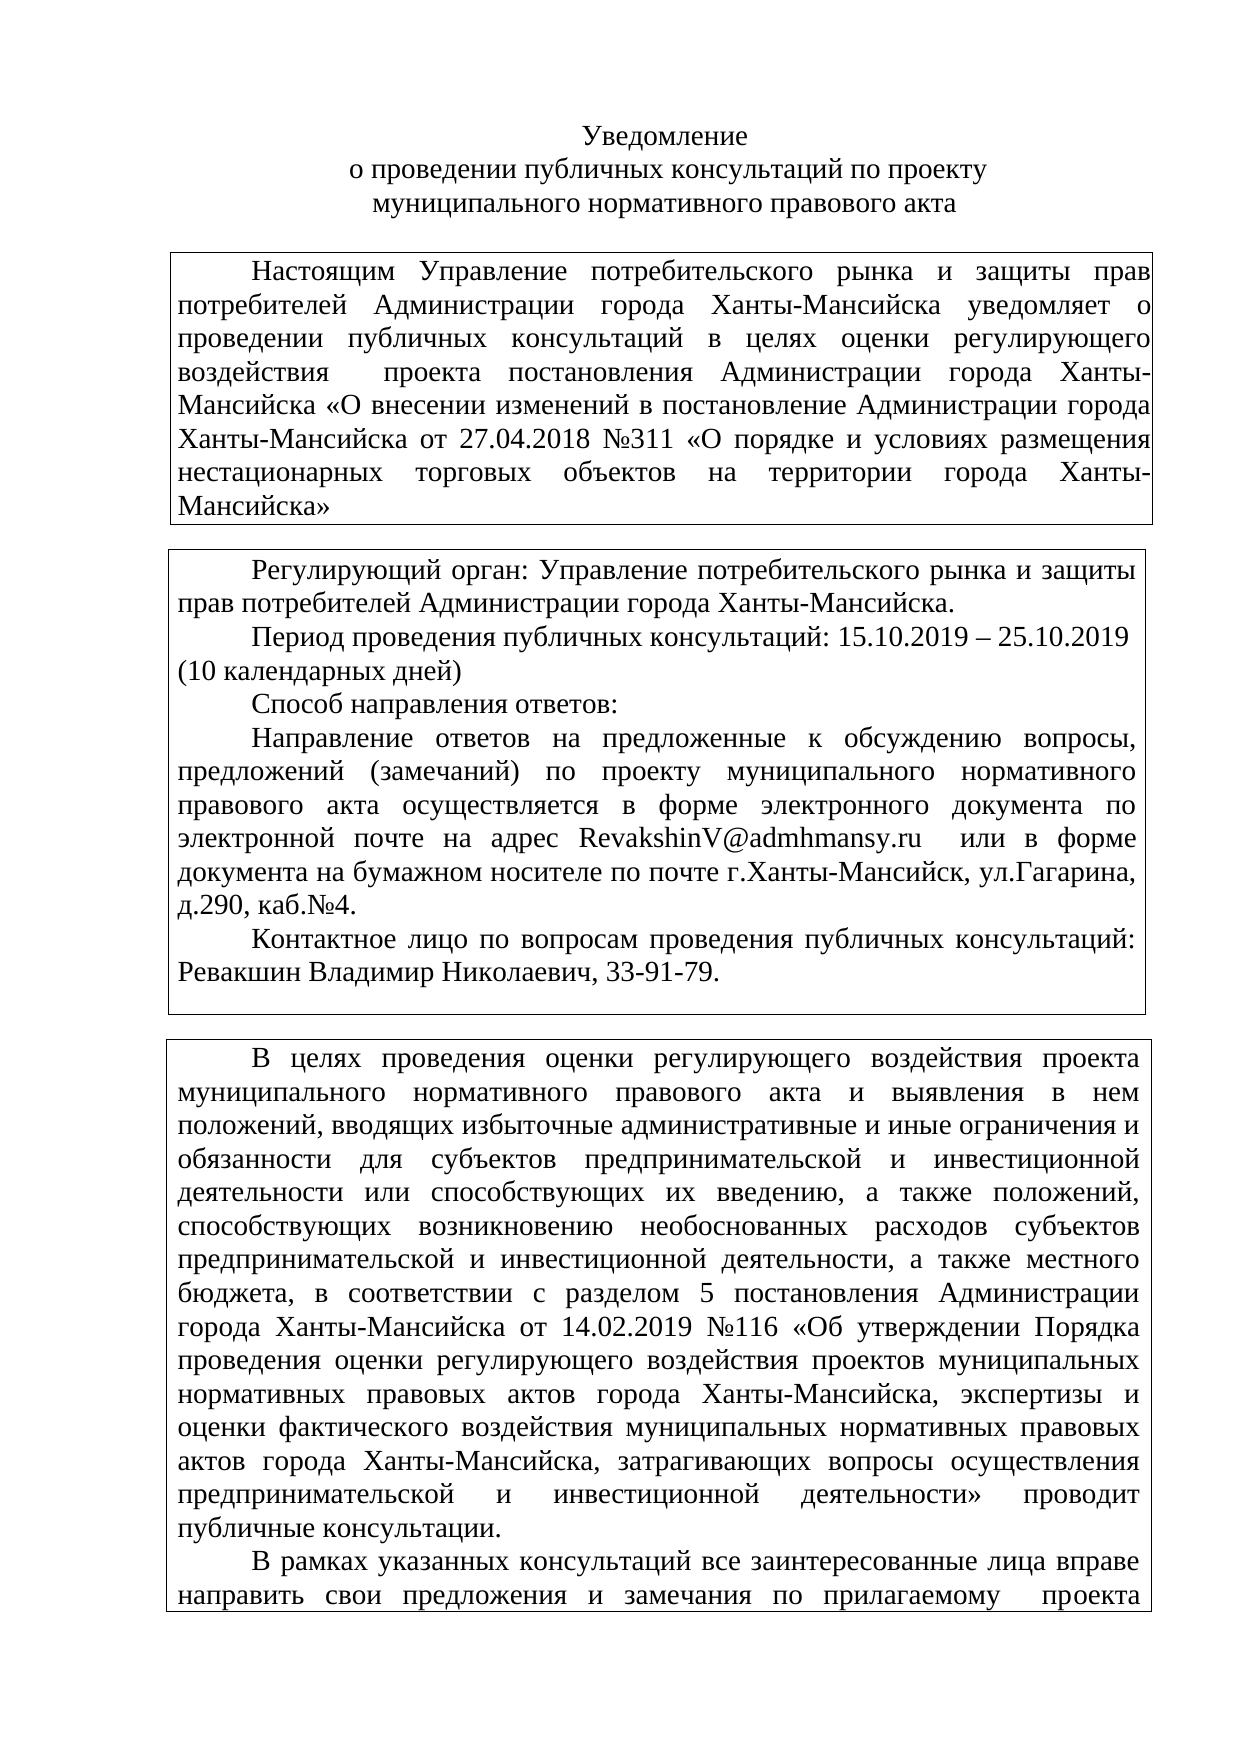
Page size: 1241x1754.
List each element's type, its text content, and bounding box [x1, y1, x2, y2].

text Настоящим Управление потребительского рынка и защиты прав потребителей Администрации города Ханты-Мансийска уведомляет о проведении публичных консультаций в целях оценки регулирующего воздействия проекта постановления Администрации города Ханты-Мансийска «О внесении изменений в постановление Администрации города Ханты-Мансийска от 27.04.2018 №311 «О порядке и условиях размещения нестационарных торговых объектов на территории города Ханты-Мансийска» [171, 253, 1152, 524]
text Регулирующий орган: Управление потребительского рынка и защиты прав потребителей Администрации города Ханты-Мансийска. [169, 550, 1145, 616]
text Уведомление о проведении публичных консультаций по проекту муниципального нормативного правового акта [177, 118, 1152, 219]
text Контактное лицо по вопросам проведения публичных консультаций: Ревакшин Владимир Николаевич, 33-91-79. [169, 918, 1145, 985]
text Способ направления ответов: [169, 683, 1145, 717]
text Период проведения публичных консультаций: 15.10.2019 – 25.10.2019 [169, 616, 1145, 649]
text Направление ответов на предложенные к обсуждению вопросы, предложений (замечаний) по проекту муниципального нормативного правового акта осуществляется в форме электронного документа по электронной почте на адрес RevakshinV@admhmansy.ru или в форме документа на бумажном носителе по почте г.Ханты-Мансийск, ул.Гагарина, д.290, каб.№4. [169, 717, 1145, 918]
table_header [167, 1040, 1151, 1611]
text (10 календарных дней) [169, 649, 1145, 683]
